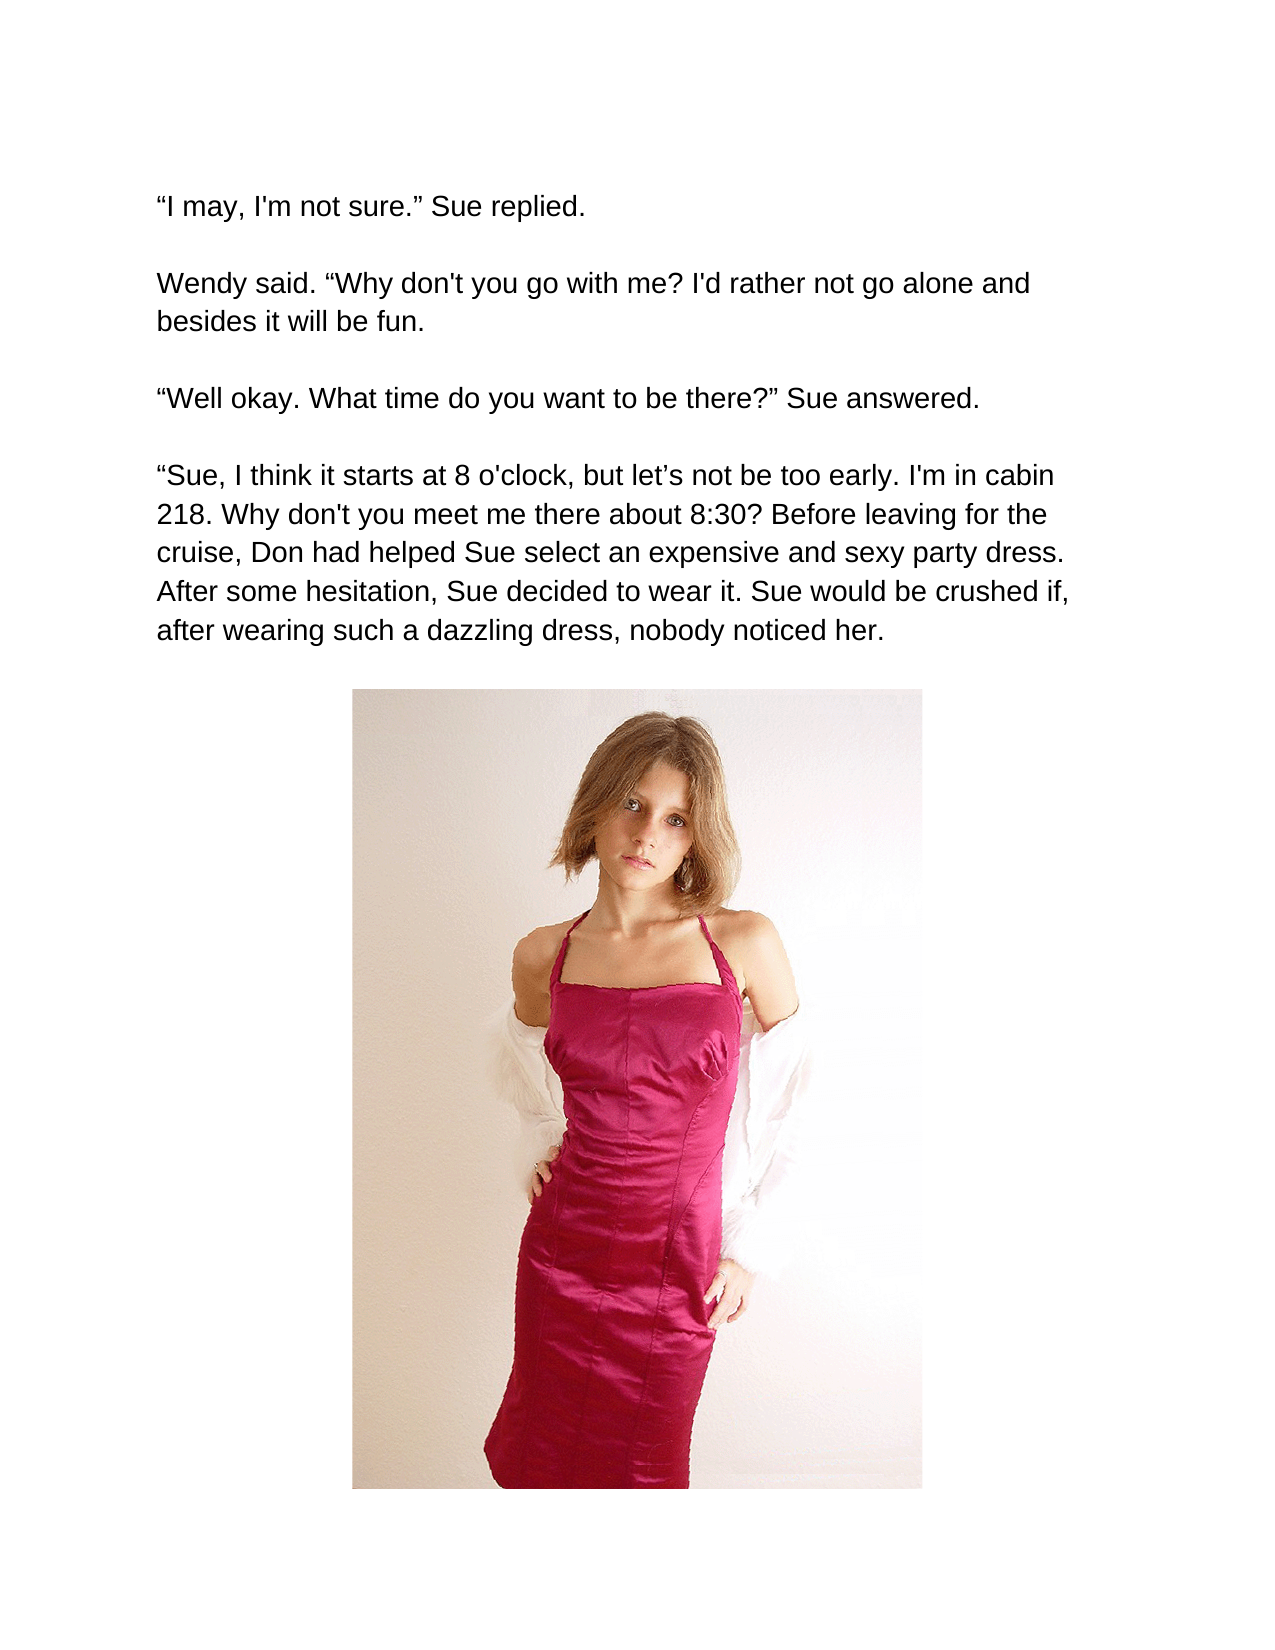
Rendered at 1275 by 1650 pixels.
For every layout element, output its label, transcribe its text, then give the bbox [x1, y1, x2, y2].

picture [352, 689, 923, 1489]
text “I may, I'm not sure.” Sue replied. [156, 188, 1118, 222]
text Wendy said. “Why don't you go with me? I'd rather not go alone and besides it will be fun. [156, 266, 1118, 338]
text “Well okay. What time do you want to be there?” Sue answered. [156, 381, 1118, 415]
text “Sue, I think it starts at 8 o'clock, but let’s not be too early. I'm in cabin 218. Why don't you meet me there about 8:30? Before leaving for the cruise, Don had helped Sue select an expensive and sexy party dress. After some hesitation, Sue decided to wear it. Sue would be crushed if, after wearing such a dazzling dress, nobody noticed her. [156, 458, 1118, 646]
